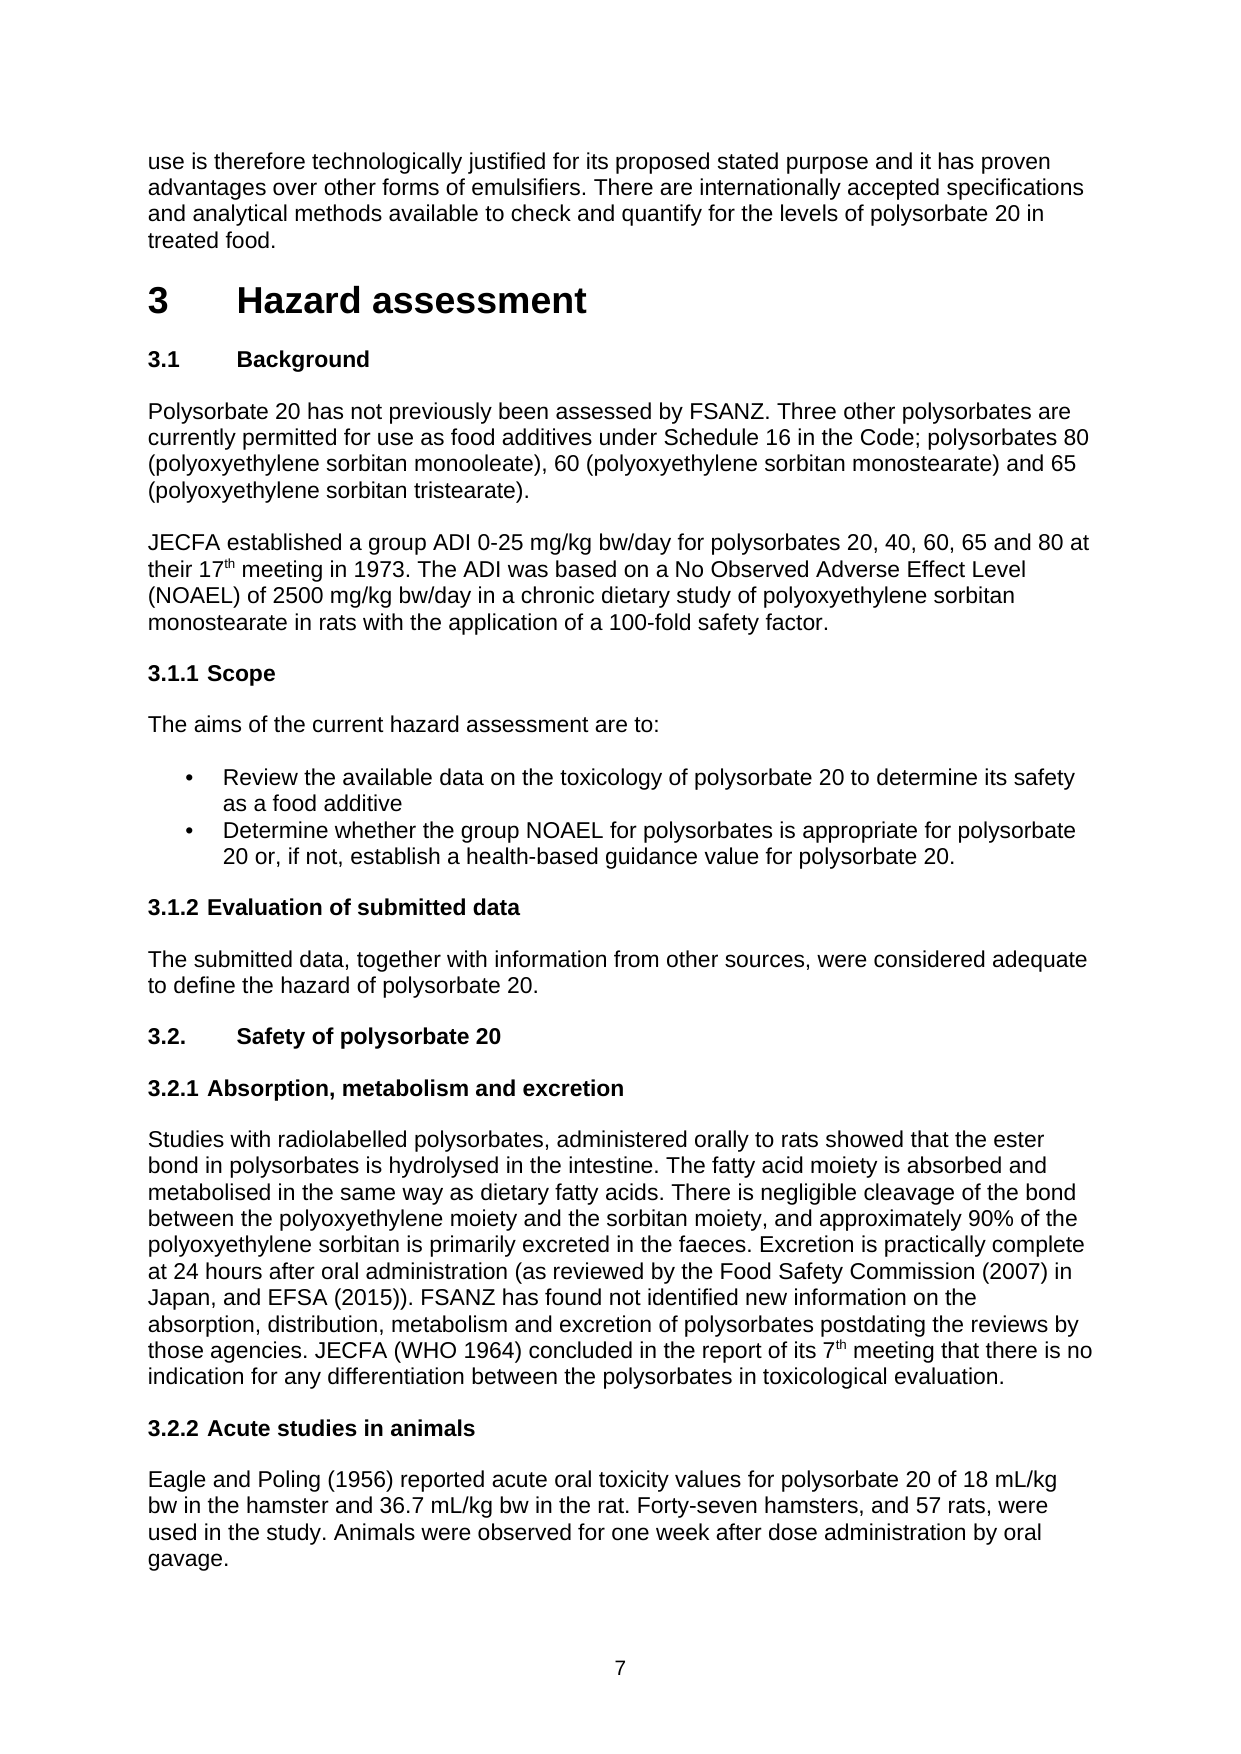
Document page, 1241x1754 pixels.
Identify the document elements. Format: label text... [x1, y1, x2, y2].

subtitle 3.2.2 Acute studies in animals [148, 1414, 1092, 1441]
subtitle 3.1 Background [148, 346, 1092, 373]
subtitle 3.2.1 Absorption, metabolism and excretion [148, 1075, 1092, 1101]
list Determine whether the group NOAEL for polysorbates is appropriate for polysorbate 20 or, if not, establish a health-based guidance value for polysorbate 20. [185, 817, 1092, 869]
text The aims of the current hazard assessment are to: [148, 711, 1092, 737]
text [148, 148, 1092, 253]
text Eagle and Poling (1956) reported acute oral toxicity values for polysorbate 20 of 18 mL/kg bw in the hamster and 36.7 mL/kg bw in the rat. Forty-seven hamsters, and 57 rats, were used in the study. Animals were observed for one week after dose administration by oral gavage. [148, 1466, 1092, 1571]
subtitle 3.2. Safety of polysorbate 20 [148, 1023, 1092, 1050]
text The submitted data, together with information from other sources, were considered adequate to define the hazard of polysorbate 20. [148, 946, 1092, 998]
text JECFA established a group ADI 0-25 mg/kg bw/day for polysorbates 20, 40, 60, 65 and 80 at their 17th meeting in 1973. The ADI was based on a No Observed Adverse Effect Level (NOAEL) of 2500 mg/kg bw/day in a chronic dietary study of polyoxyethylene sorbitan monostearate in rats with the application of a 100-fold safety factor. [148, 529, 1092, 635]
list Review the available data on the toxicology of polysorbate 20 to determine its safety as a food additive [185, 764, 1092, 817]
text Studies with radiolabelled polysorbates, administered orally to rats showed that the ester bond in polysorbates is hydrolysed in the intestine. The fatty acid moiety is absorbed and metabolised in the same way as dietary fatty acids. There is negligible cleavage of the bond between the polyoxyethylene moiety and the sorbitan moiety, and approximately 90% of the polyoxyethylene sorbitan is primarily excreted in the faeces. Excretion is practically complete at 24 hours after oral administration (as reviewed by the Food Safety Commission (2007) in Japan, and EFSA (2015)). FSANZ has found not identified new information on the absorption, distribution, metabolism and excretion of polysorbates postdating the reviews by those agencies. JECFA (WHO 1964) concluded in the report of its 7th meeting that there is no indication for any differentiation between the polysorbates in toxicological evaluation. [148, 1126, 1092, 1389]
subtitle 3.1.2 Evaluation of submitted data [148, 894, 1092, 921]
text Polysorbate 20 has not previously been assessed by FSANZ. Three other polysorbates are currently permitted for use as food additives under Schedule 16 in the Code; polysorbates 80 (polyoxyethylene sorbitan monooleate), 60 (polyoxyethylene sorbitan monostearate) and 65 (polyoxyethylene sorbitan tristearate). [148, 398, 1092, 503]
subtitle 3.1.1 Scope [148, 660, 1092, 686]
subtitle 3 Hazard assessment [148, 278, 1092, 321]
